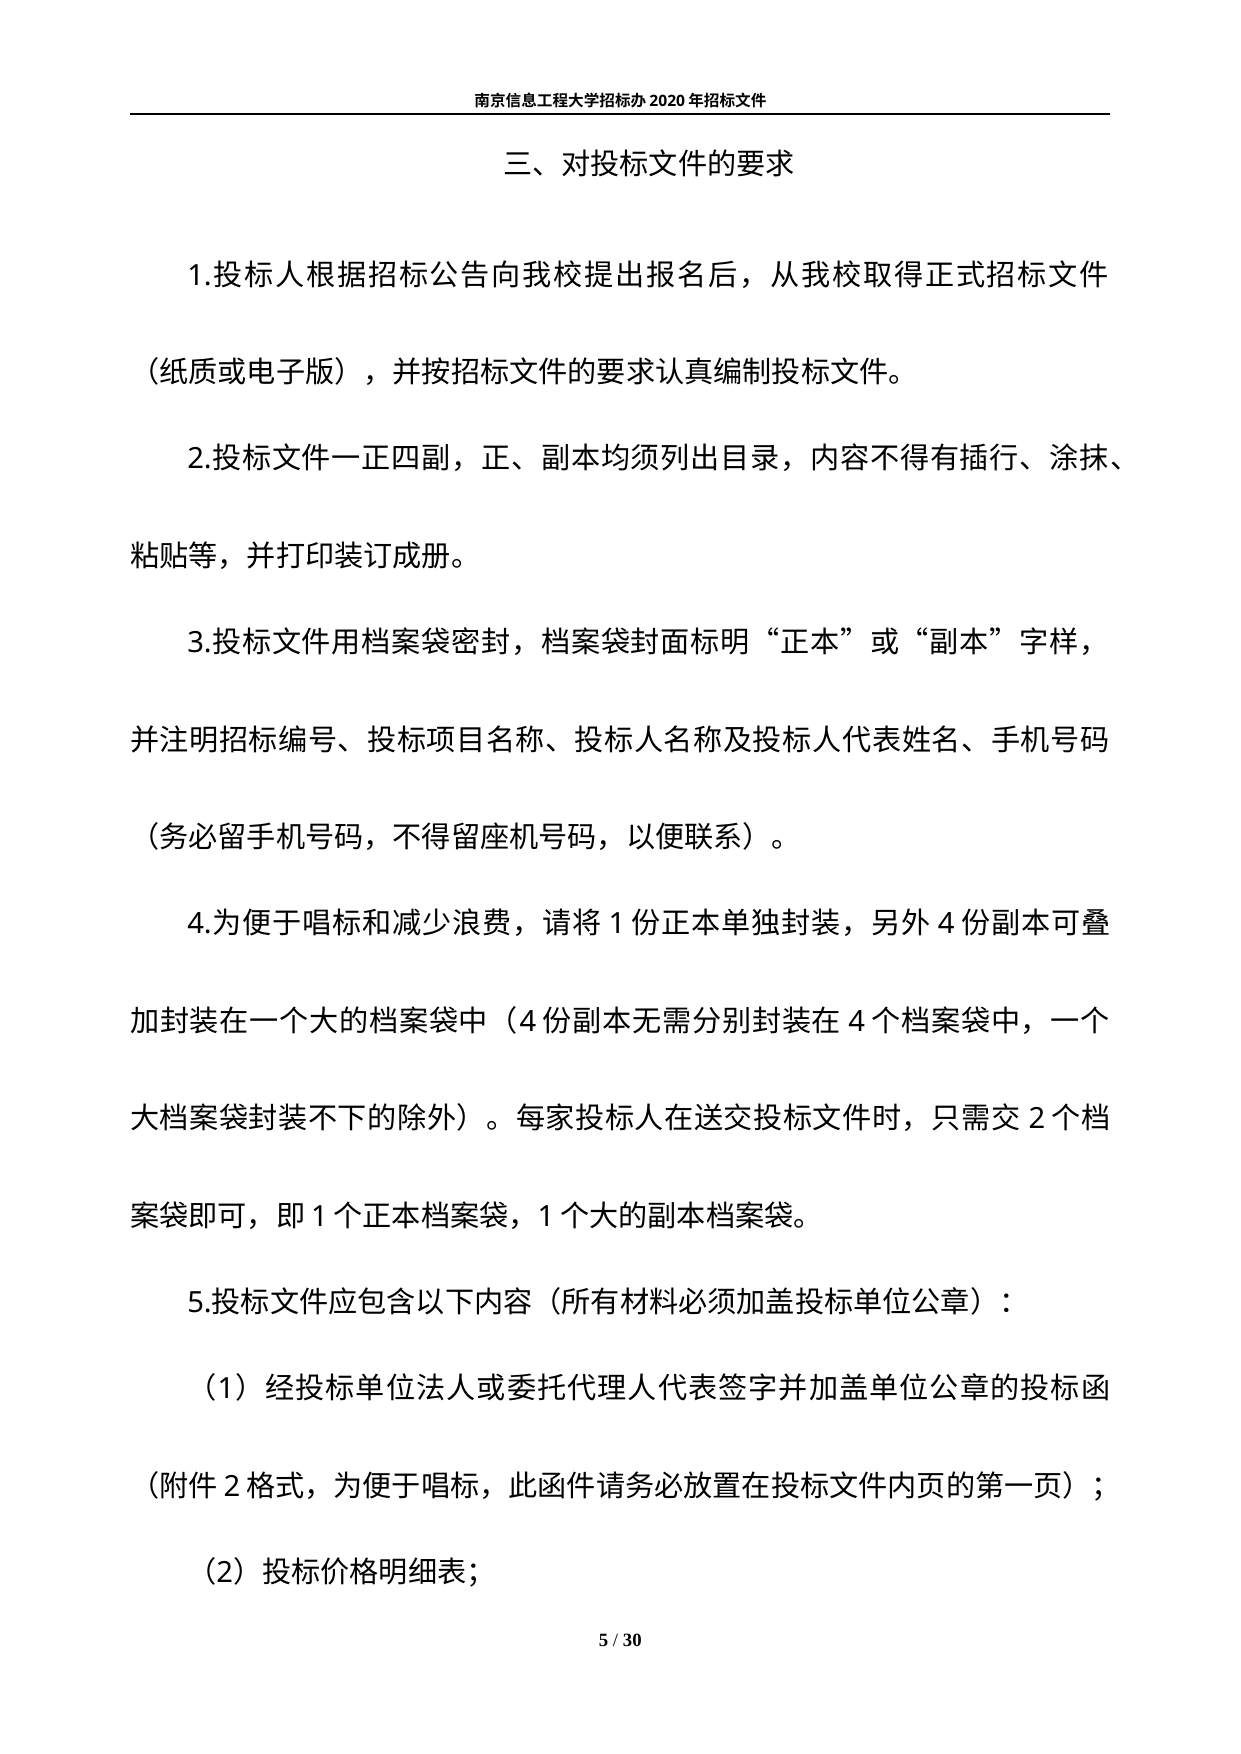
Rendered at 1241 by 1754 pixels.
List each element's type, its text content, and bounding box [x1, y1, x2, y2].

text 4.为便于唱标和减少浪费，请将1份正本单独封装，另外4份副本可叠加封装在一个大的档案袋中（4份副本无需分别封装在4个档案袋中，一个大档案袋封装不下的除外）。每家投标人在送交投标文件时，只需交2个档案袋即可，即1个正本档案袋，1个大的副本档案袋。 [130, 889, 1110, 1246]
text 三、对投标文件的要求 [130, 129, 1110, 194]
text （2）投标价格明细表； [130, 1537, 1110, 1602]
text 5.投标文件应包含以下内容（所有材料必须加盖投标单位公章）： [130, 1267, 1110, 1332]
text 1.投标人根据招标公告向我校提出报名后，从我校取得正式招标文件（纸质或电子版），并按招标文件的要求认真编制投标文件。 [130, 240, 1110, 403]
text （1）经投标单位法人或委托代理人代表签字并加盖单位公章的投标函（附件2格式，为便于唱标，此函件请务必放置在投标文件内页的第一页）； [130, 1353, 1110, 1516]
text 2.投标文件一正四副，正、副本均须列出目录，内容不得有插行、涂抹、粘贴等，并打印装订成册。 [130, 424, 1110, 586]
text 3.投标文件用档案袋密封，档案袋封面标明“正本”或“副本”字样，并注明招标编号、投标项目名称、投标人名称及投标人代表姓名、手机号码（务必留手机号码，不得留座机号码，以便联系）。 [130, 607, 1110, 867]
